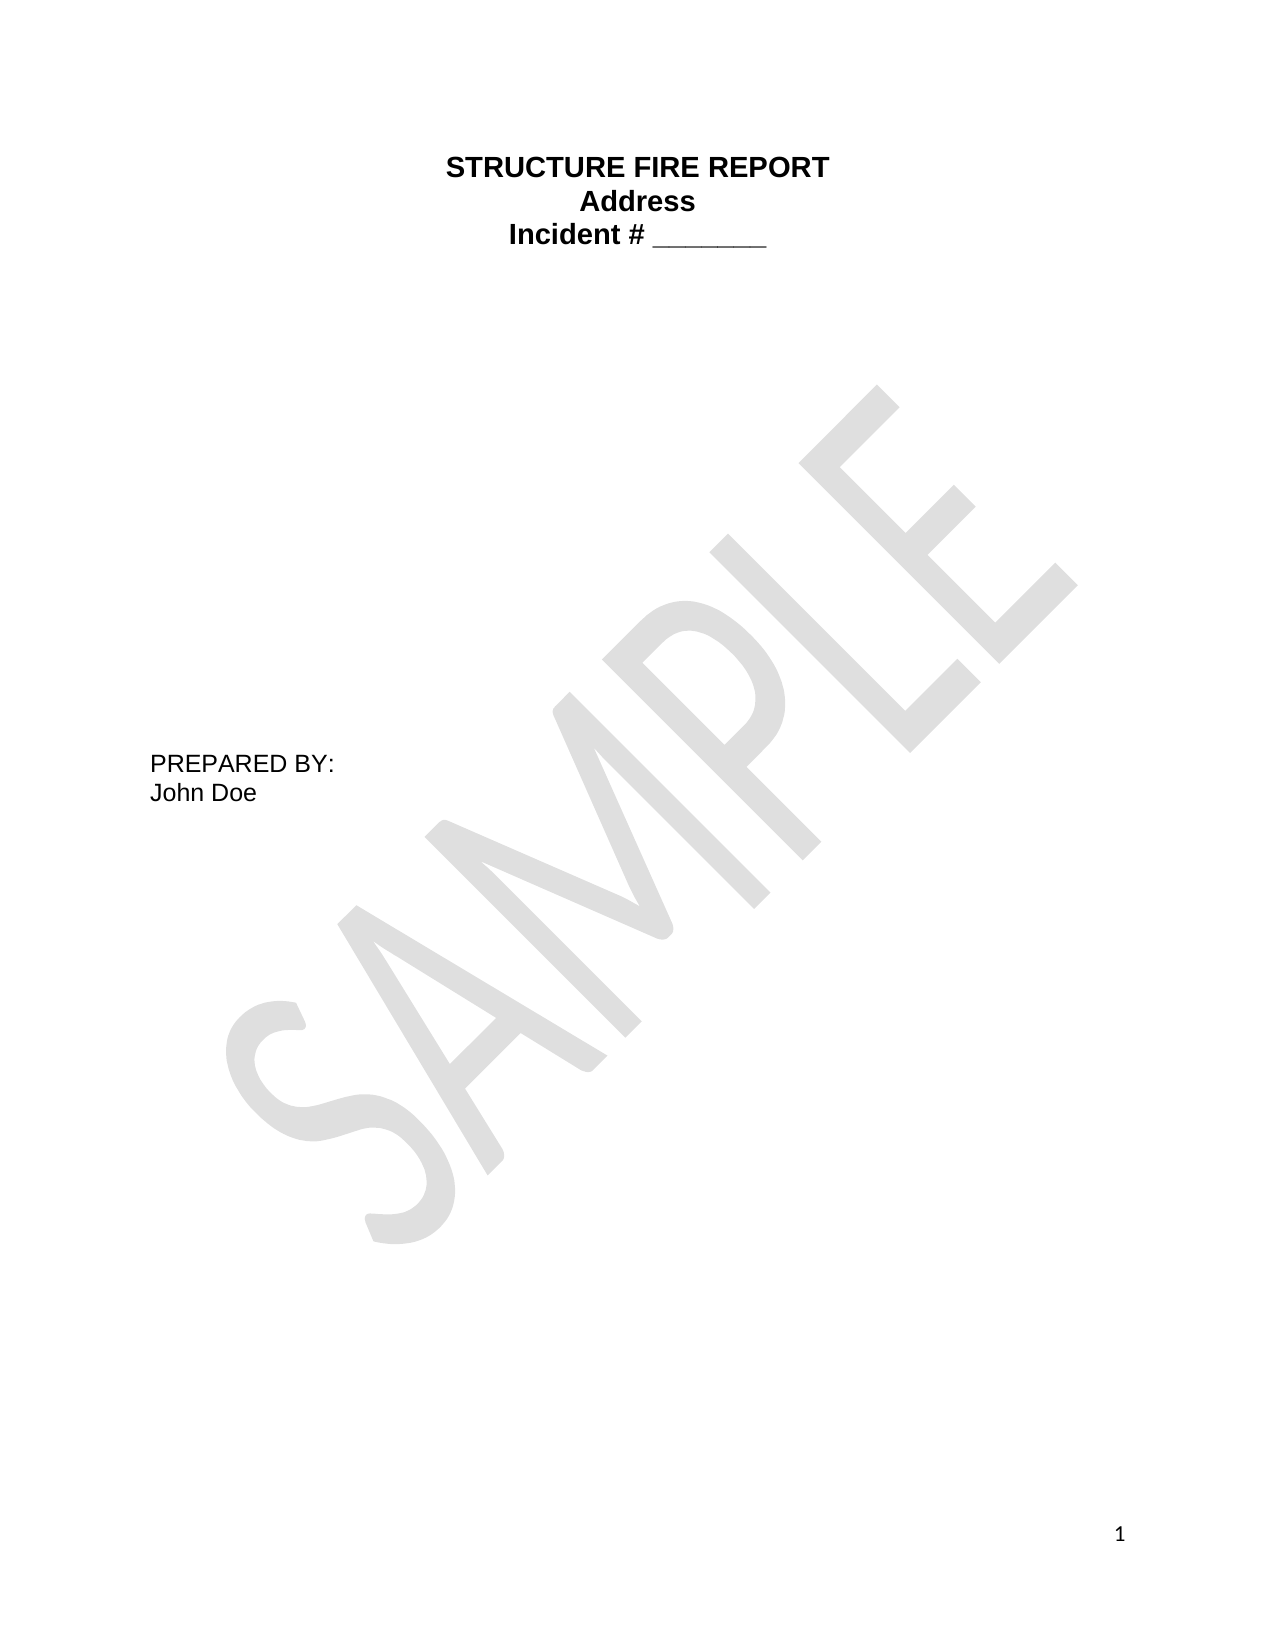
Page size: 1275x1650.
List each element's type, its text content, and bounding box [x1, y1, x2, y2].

text Incident # _______ [150, 217, 1125, 251]
text PREPARED BY: [150, 749, 1125, 778]
text John Doe [150, 778, 1125, 806]
text STRUCTURE FIRE REPORT [150, 150, 1125, 183]
text Address [150, 183, 1125, 217]
